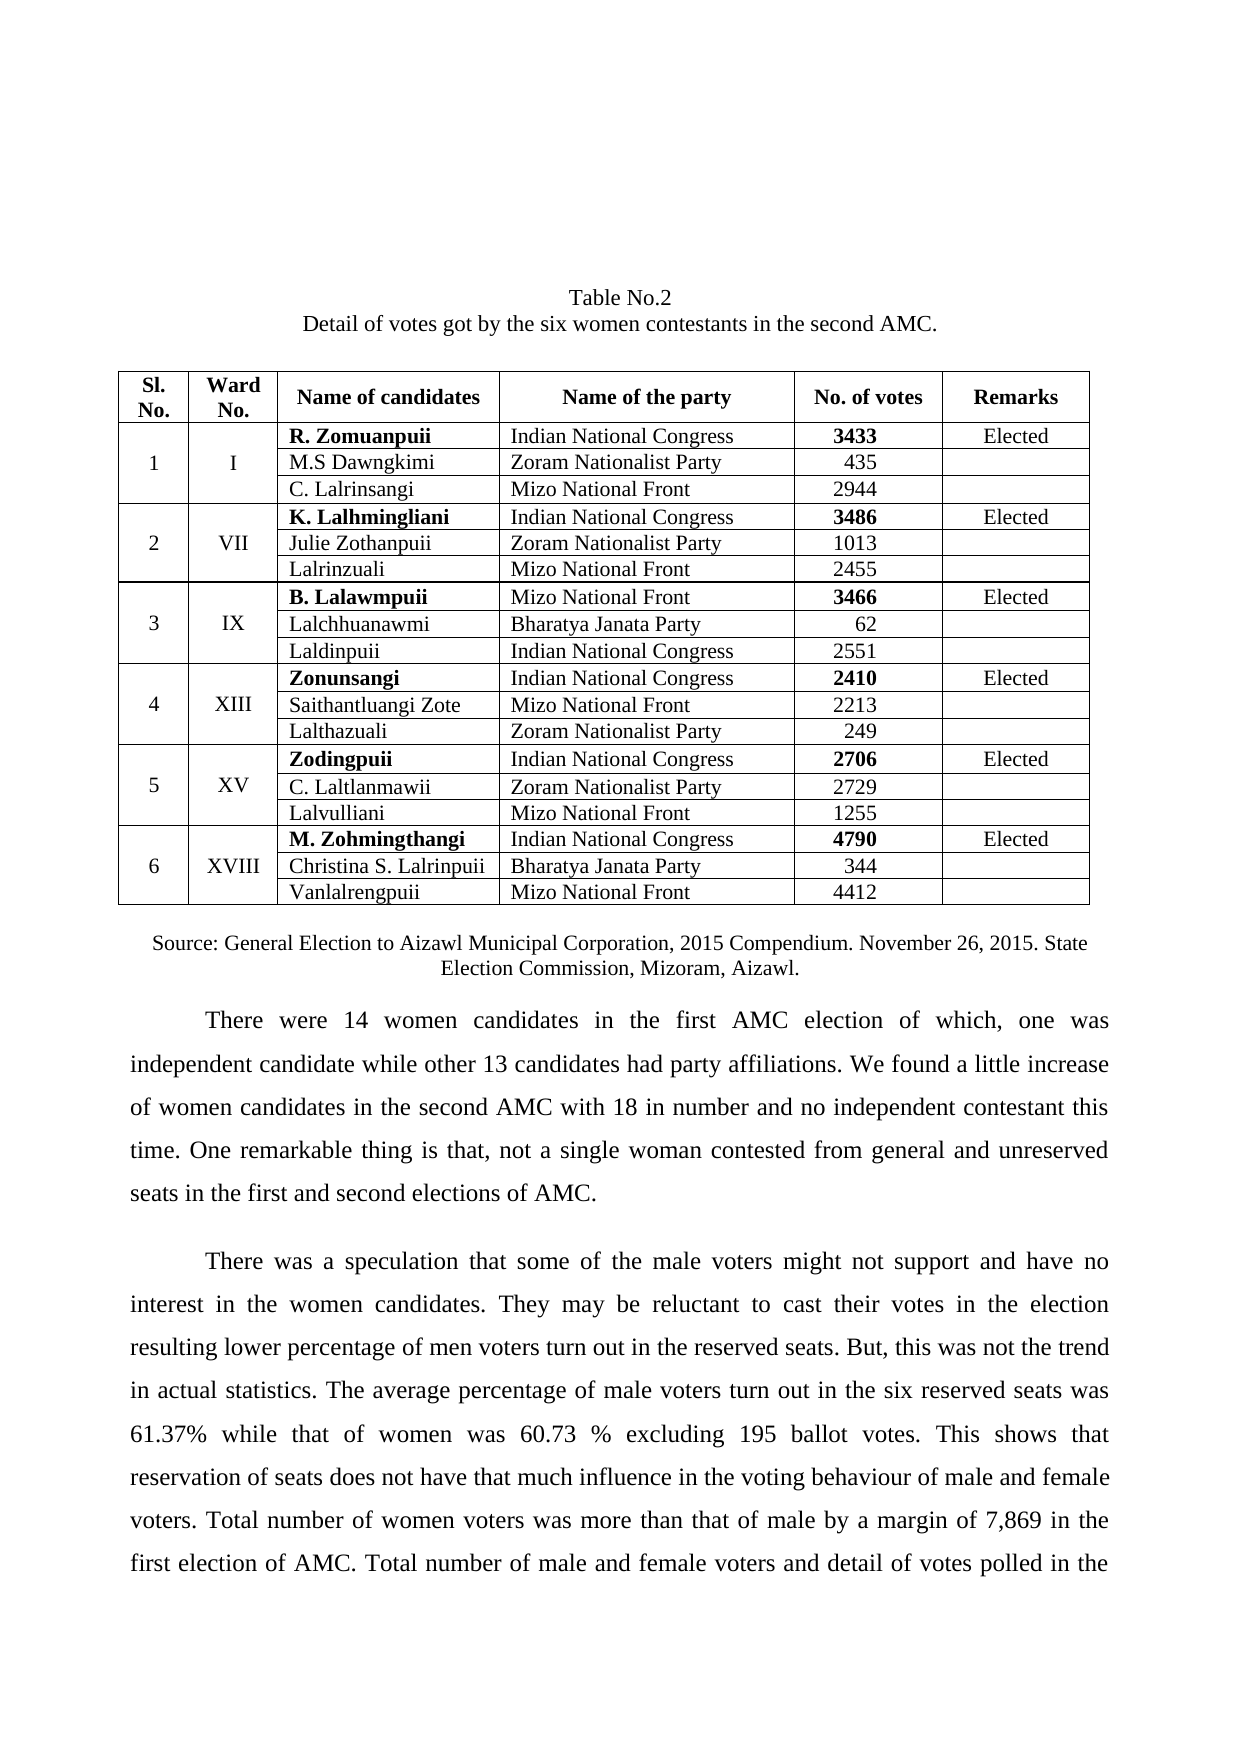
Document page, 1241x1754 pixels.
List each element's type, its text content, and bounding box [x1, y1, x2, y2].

table_cell 3433 [795, 423, 942, 448]
table_cell Zoram Nationalist Party [500, 719, 794, 744]
table_cell Indian National Congress [500, 745, 794, 773]
table_cell Indian National Congress [500, 504, 794, 529]
table_cell Elected [943, 826, 1089, 852]
table_cell Mizo National Front [500, 800, 794, 825]
table_cell XVIII [189, 826, 277, 904]
table_cell Indian National Congress [500, 826, 794, 852]
table_cell [943, 449, 1089, 474]
table_cell Mizo National Front [500, 879, 794, 904]
table_cell 344 [795, 853, 942, 878]
table_cell M.S Dawngkimi [278, 449, 499, 474]
table_cell Elected [943, 583, 1089, 610]
table_cell 4790 [795, 826, 942, 852]
table_cell Elected [943, 504, 1089, 529]
table_cell XIII [189, 664, 277, 744]
text Source: General Election to Aizawl Municipal Corporation, 2015 Compendium. November 26, 2015. State Election Commission, Mizoram, Aizawl. [130, 930, 1110, 981]
table_cell Zonunsangi [278, 664, 499, 691]
table_cell Lalrinzuali [278, 556, 499, 581]
table_cell XV [189, 745, 277, 825]
table_cell [943, 879, 1089, 904]
table_cell Elected [943, 664, 1089, 691]
table_cell [943, 800, 1089, 825]
table_cell 2213 [795, 692, 942, 717]
table_cell 2410 [795, 664, 942, 691]
table_cell Lalvulliani [278, 800, 499, 825]
table_header Ward No. [189, 372, 277, 422]
table_cell 3466 [795, 583, 942, 610]
table_cell I [189, 423, 277, 503]
table_header Remarks [943, 372, 1089, 422]
table_cell IX [189, 583, 277, 663]
table_cell Lalchhuanawmi [278, 611, 499, 637]
table_cell 2729 [795, 774, 942, 799]
table_cell [943, 530, 1089, 555]
table_cell Vanlalrengpuii [278, 879, 499, 904]
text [130, 1246, 1110, 1577]
table_cell Zoram Nationalist Party [500, 449, 794, 474]
table_cell R. Zomuanpuii [278, 423, 499, 448]
table_cell Indian National Congress [500, 423, 794, 448]
table_cell Elected [943, 423, 1089, 448]
table_cell K. Lalhmingliani [278, 504, 499, 529]
table_cell Zoram Nationalist Party [500, 530, 794, 555]
table_cell 4 [119, 664, 188, 744]
table_cell [943, 692, 1089, 717]
table_cell 3486 [795, 504, 942, 529]
table_cell Mizo National Front [500, 692, 794, 717]
table_cell Mizo National Front [500, 556, 794, 581]
table_cell [943, 638, 1089, 663]
table_cell 2 [119, 504, 188, 581]
table_cell 435 [795, 449, 942, 474]
table_cell VII [189, 504, 277, 581]
table_cell [943, 719, 1089, 744]
table_cell Zodingpuii [278, 745, 499, 773]
table_cell Laldinpuii [278, 638, 499, 663]
table_cell [943, 476, 1089, 503]
table_cell Mizo National Front [500, 583, 794, 610]
table_cell 3 [119, 583, 188, 663]
table_cell Saithantluangi Zote [278, 692, 499, 717]
table_cell Bharatya Janata Party [500, 611, 794, 637]
table_cell C. Lalrinsangi [278, 476, 499, 503]
table_cell [943, 556, 1089, 581]
table_cell Julie Zothanpuii [278, 530, 499, 555]
text Detail of votes got by the six women contestants in the second AMC. [130, 310, 1110, 337]
table_cell Christina S. Lalrinpuii [278, 853, 499, 878]
table_cell Indian National Congress [500, 638, 794, 663]
table_cell Elected [943, 745, 1089, 773]
text Table No.2 [130, 284, 1110, 310]
table_cell 1255 [795, 800, 942, 825]
table_cell Mizo National Front [500, 476, 794, 503]
table_cell Indian National Congress [500, 664, 794, 691]
table_header Name of the party [500, 372, 794, 422]
table_cell [943, 853, 1089, 878]
table_cell 62 [795, 611, 942, 637]
table_cell 5 [119, 745, 188, 825]
table_cell [943, 611, 1089, 637]
table_cell 1013 [795, 530, 942, 555]
table_cell 6 [119, 826, 188, 904]
table_cell [943, 774, 1089, 799]
table_header Name of candidates [278, 372, 499, 422]
table_cell C. Laltlanmawii [278, 774, 499, 799]
table_cell B. Lalawmpuii [278, 583, 499, 610]
table_cell 2455 [795, 556, 942, 581]
table_cell 2706 [795, 745, 942, 773]
table_cell M. Zohmingthangi [278, 826, 499, 852]
table_cell 249 [795, 719, 942, 744]
table_header Sl. No. [119, 372, 188, 422]
table_cell 2551 [795, 638, 942, 663]
text There were 14 women candidates in the first AMC election of which, one was independent candidate while other 13 candidates had party affiliations. We found a little increase of women candidates in the second AMC with 18 in number and no independent contestant this time. One remarkable thing is that, not a single woman contested from general and unreserved seats in the first and second elections of AMC. [130, 1006, 1110, 1207]
table_cell 2944 [795, 476, 942, 503]
table_cell 4412 [795, 879, 942, 904]
table_cell Bharatya Janata Party [500, 853, 794, 878]
table_cell Lalthazuali [278, 719, 499, 744]
table_header No. of votes [795, 372, 942, 422]
table_cell Zoram Nationalist Party [500, 774, 794, 799]
table_cell 1 [119, 423, 188, 503]
